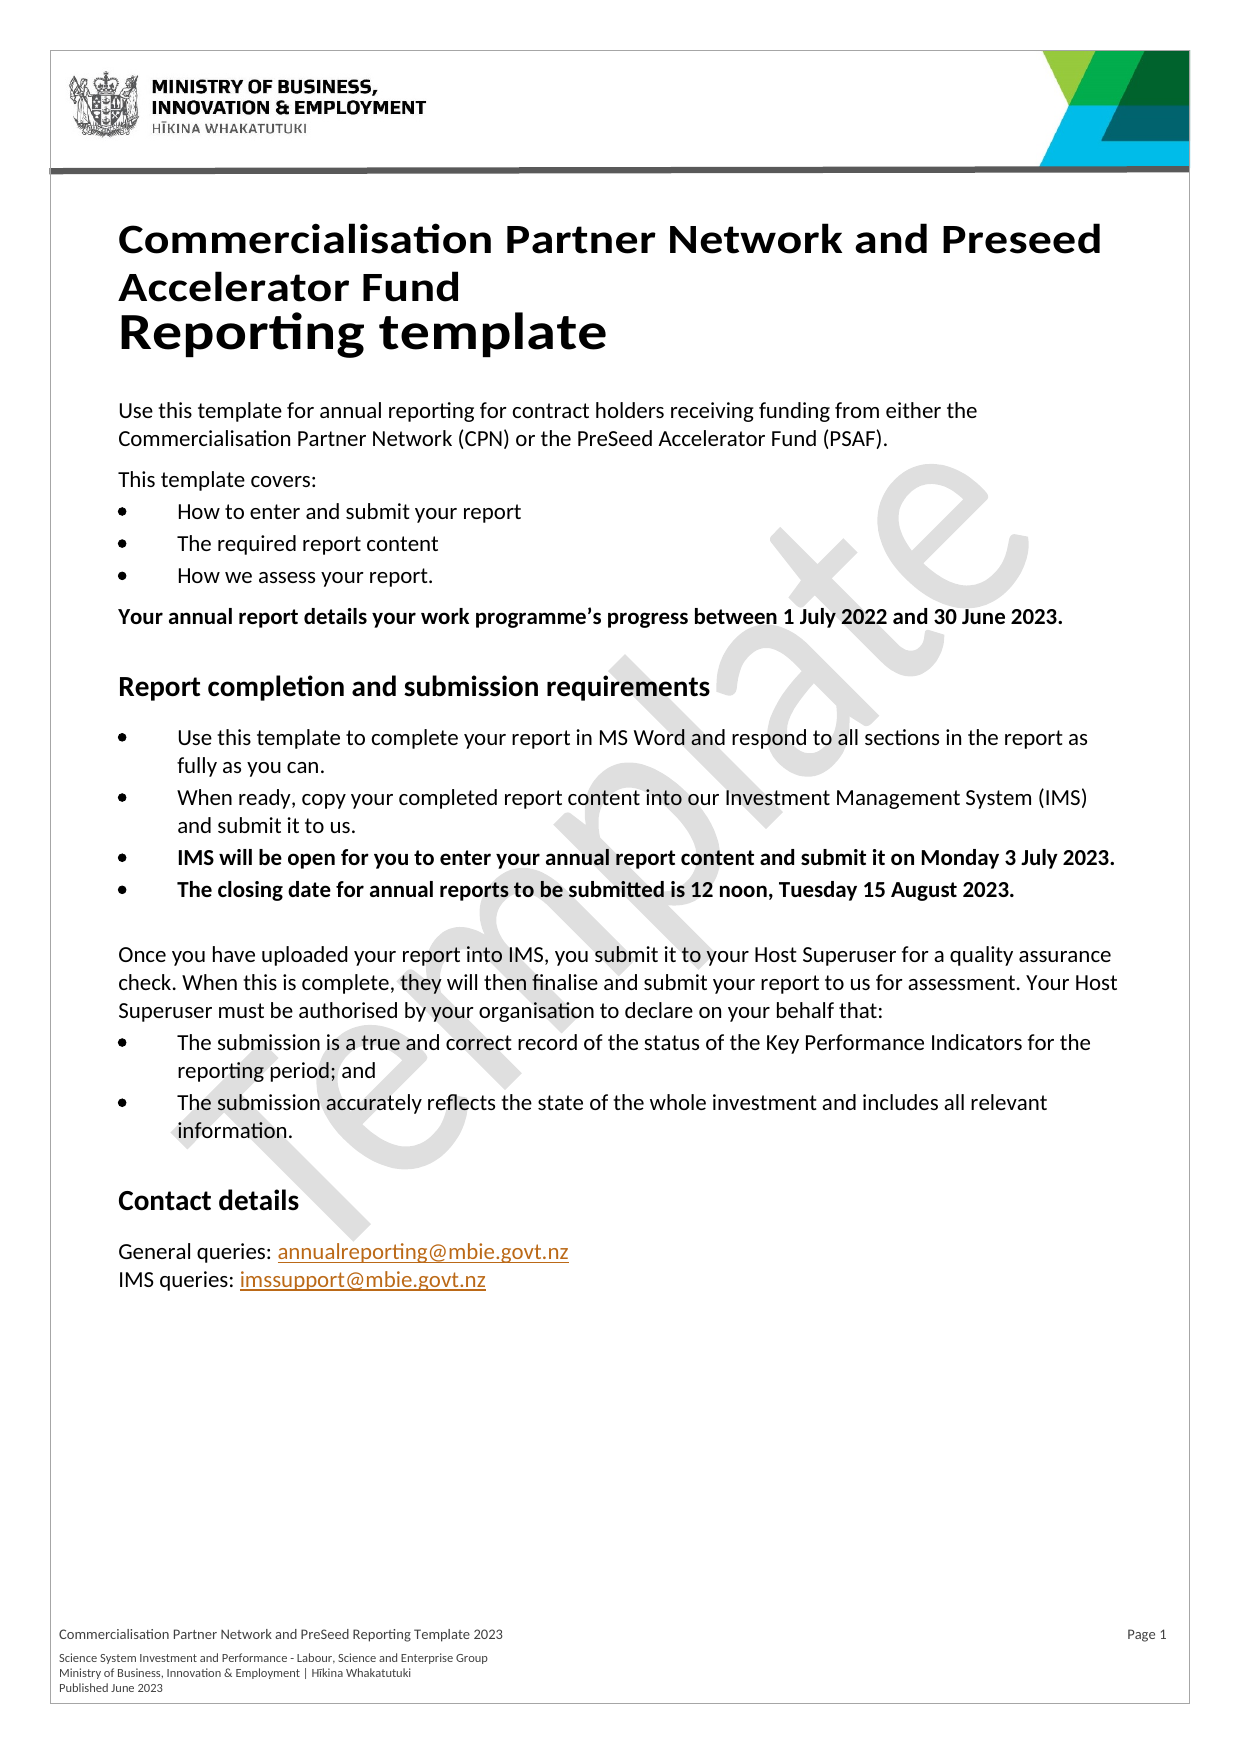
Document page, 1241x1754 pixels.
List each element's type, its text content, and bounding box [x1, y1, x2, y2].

text Once you have uploaded your report into IMS, you submit it to your Host Superuser for a quality assurance check. When this is complete, they will then finalise and submit your report to us for assessment. Your Host Superuser must be authorised by your organisation to declare on your behalf that: [118, 940, 1122, 1024]
text Use this template for annual reporting for contract holders receiving funding from either the Commercialisation Partner Network (CPN) or the PreSeed Accelerator Fund (PSAF). [118, 396, 1120, 452]
text Your annual report details your work programme’s progress between 1 July 2022 and 30 June 2023. [118, 602, 1120, 630]
text The submission is a true and correct record of the status of the Key Performance Indicators for the reporting period; and [118, 1028, 1122, 1084]
picture [1034, 51, 1189, 166]
subtitle Contact details [118, 1182, 1122, 1218]
text How we assess your report. [118, 562, 1122, 589]
text When ready, copy your completed report content into our Investment Management System (IMS) and submit it to us. [118, 783, 1122, 839]
text Use this template to complete your report in MS Word and respond to all sections in the report as fully as you can. [118, 723, 1122, 779]
text IMS queries: imssupport@mbie.govt.nz [118, 1265, 1122, 1293]
text The submission accurately reflects the state of the whole investment and includes all relevant information. [118, 1088, 1122, 1144]
text The closing date for annual reports to be submitted is 12 noon, Tuesday 15 August 2023. [118, 876, 1122, 904]
text IMS will be open for you to enter your annual report content and submit it on Monday 3 July 2023. [118, 843, 1122, 871]
text How to enter and submit your report [118, 497, 1122, 525]
picture [53, 58, 442, 148]
text General queries: annualreporting@mbie.govt.nz [118, 1237, 1122, 1265]
subtitle Report completion and submission requirements [118, 668, 1122, 703]
text The required report content [118, 529, 1122, 557]
text This template covers: [118, 465, 1120, 493]
subtitle Commercialisation Partner Network and Preseed Accelerator Fund Reporting template [118, 215, 1141, 359]
